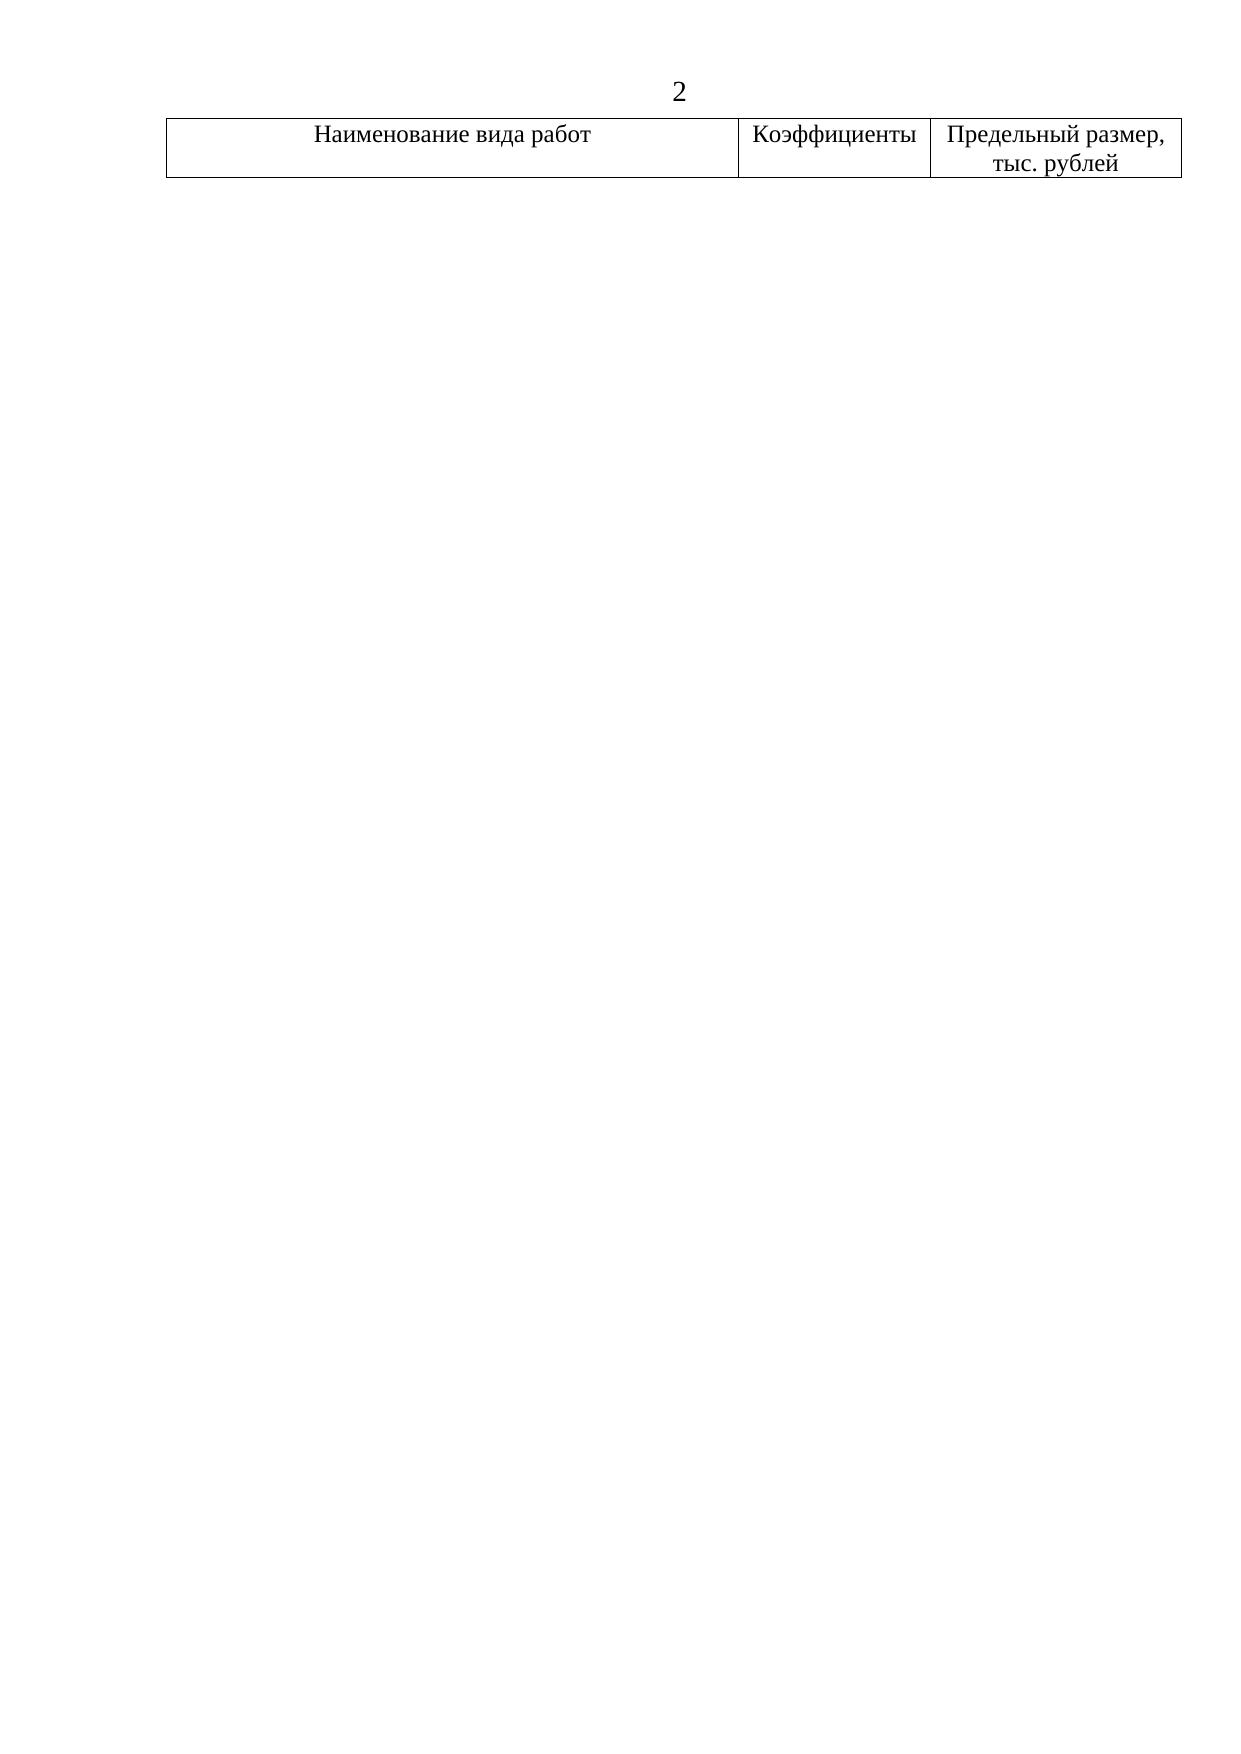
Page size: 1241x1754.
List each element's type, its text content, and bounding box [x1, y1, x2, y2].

table_header Коэффициенты [739, 119, 930, 177]
table_header Предельный размер, тыс. рублей [931, 119, 1181, 177]
table_header Наименование вида работ [167, 119, 738, 177]
